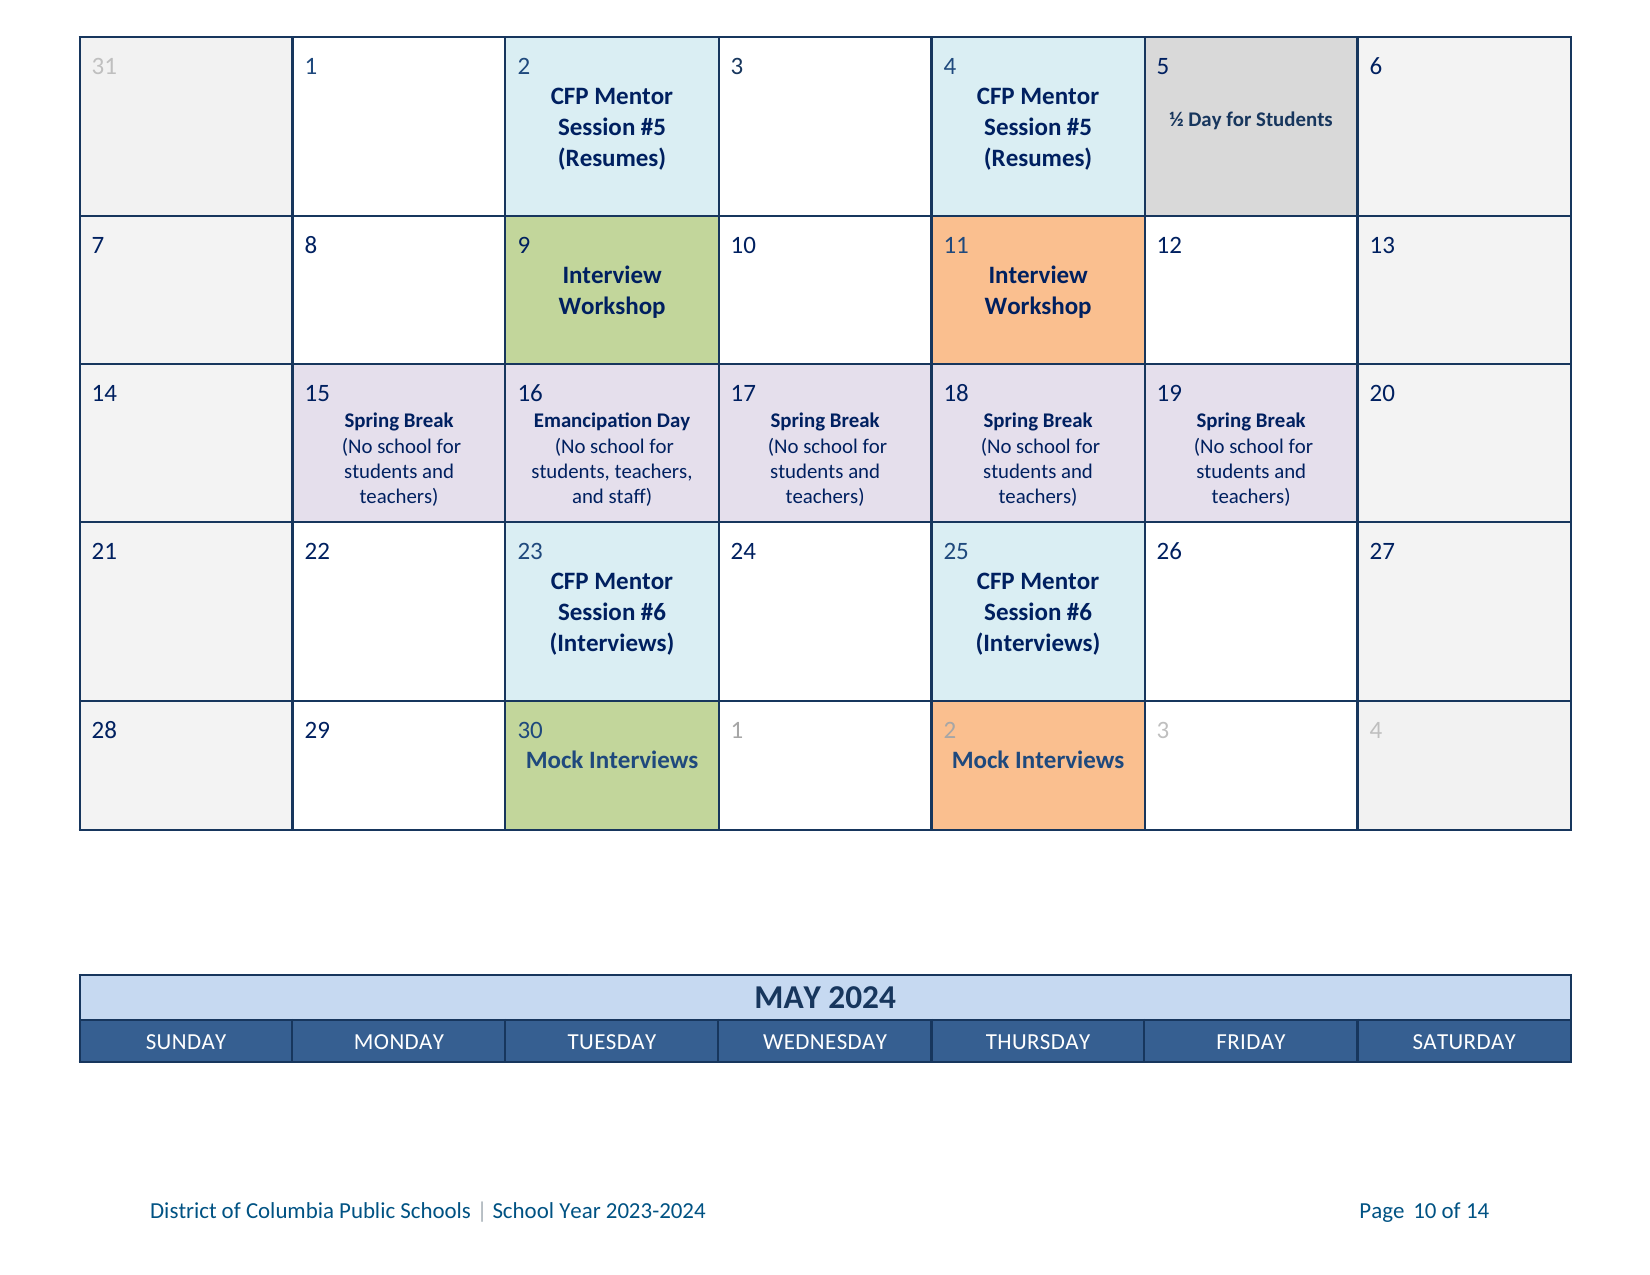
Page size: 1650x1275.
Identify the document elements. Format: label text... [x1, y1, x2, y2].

table_cell 30 Mock Interviews [506, 702, 718, 829]
table_cell 4 CFP Mentor Session #5 (Resumes) [933, 38, 1144, 215]
table_cell Monday [293, 1021, 504, 1061]
table_cell 3 [1146, 702, 1356, 829]
table_cell 27 [1359, 523, 1570, 700]
table_cell 24 [720, 523, 930, 700]
table_cell 6 [1359, 38, 1570, 215]
table_cell Thursday [933, 1021, 1143, 1061]
table_cell 17 Spring Break (No school for students and teachers) [720, 365, 930, 521]
table_cell 25 CFP Mentor Session #6 (Interviews) [933, 523, 1144, 700]
table_cell 7 [81, 217, 291, 363]
table_cell Friday [1145, 1021, 1356, 1061]
table_cell 9 Interview Workshop [506, 217, 718, 363]
table_cell 29 [294, 702, 504, 829]
table_header MAY 2024 [81, 976, 1570, 1019]
table_cell 5 ½ Day for Students [1146, 38, 1356, 215]
table_cell 10 [720, 217, 930, 363]
table_cell 21 [81, 523, 291, 700]
table_cell 11 Interview Workshop [933, 217, 1144, 363]
table_cell 1 [294, 38, 504, 215]
table_cell 12 [1146, 217, 1356, 363]
table_cell 20 [1359, 365, 1570, 521]
table_cell 23 CFP Mentor Session #6 (Interviews) [506, 523, 718, 700]
table_cell 16 Emancipation Day (No school for students, teachers, and staff) [506, 365, 718, 521]
table_cell 13 [1359, 217, 1570, 363]
table_cell Tuesday [506, 1021, 717, 1061]
table_cell 1 [720, 702, 930, 829]
table_cell 8 [294, 217, 504, 363]
table_cell 2 Mock Interviews [933, 702, 1144, 829]
table_cell Wednesday [719, 1021, 930, 1061]
table_cell 4 [1359, 702, 1570, 829]
table_cell 15 Spring Break (No school for students and teachers) [294, 365, 504, 521]
table_cell 2 CFP Mentor Session #5 (Resumes) [506, 38, 718, 215]
table_cell 26 [1146, 523, 1356, 700]
table_cell 3 [720, 38, 930, 215]
table_cell 31 [81, 38, 291, 215]
table_cell Saturday [1359, 1021, 1570, 1061]
table_cell 19 Spring Break (No school for students and teachers) [1146, 365, 1356, 521]
table_cell 28 [81, 702, 291, 829]
table_cell 18 Spring Break (No school for students and teachers) [933, 365, 1144, 521]
table_cell 14 [81, 365, 291, 521]
table_cell 22 [294, 523, 504, 700]
table_cell Sunday [81, 1021, 291, 1061]
